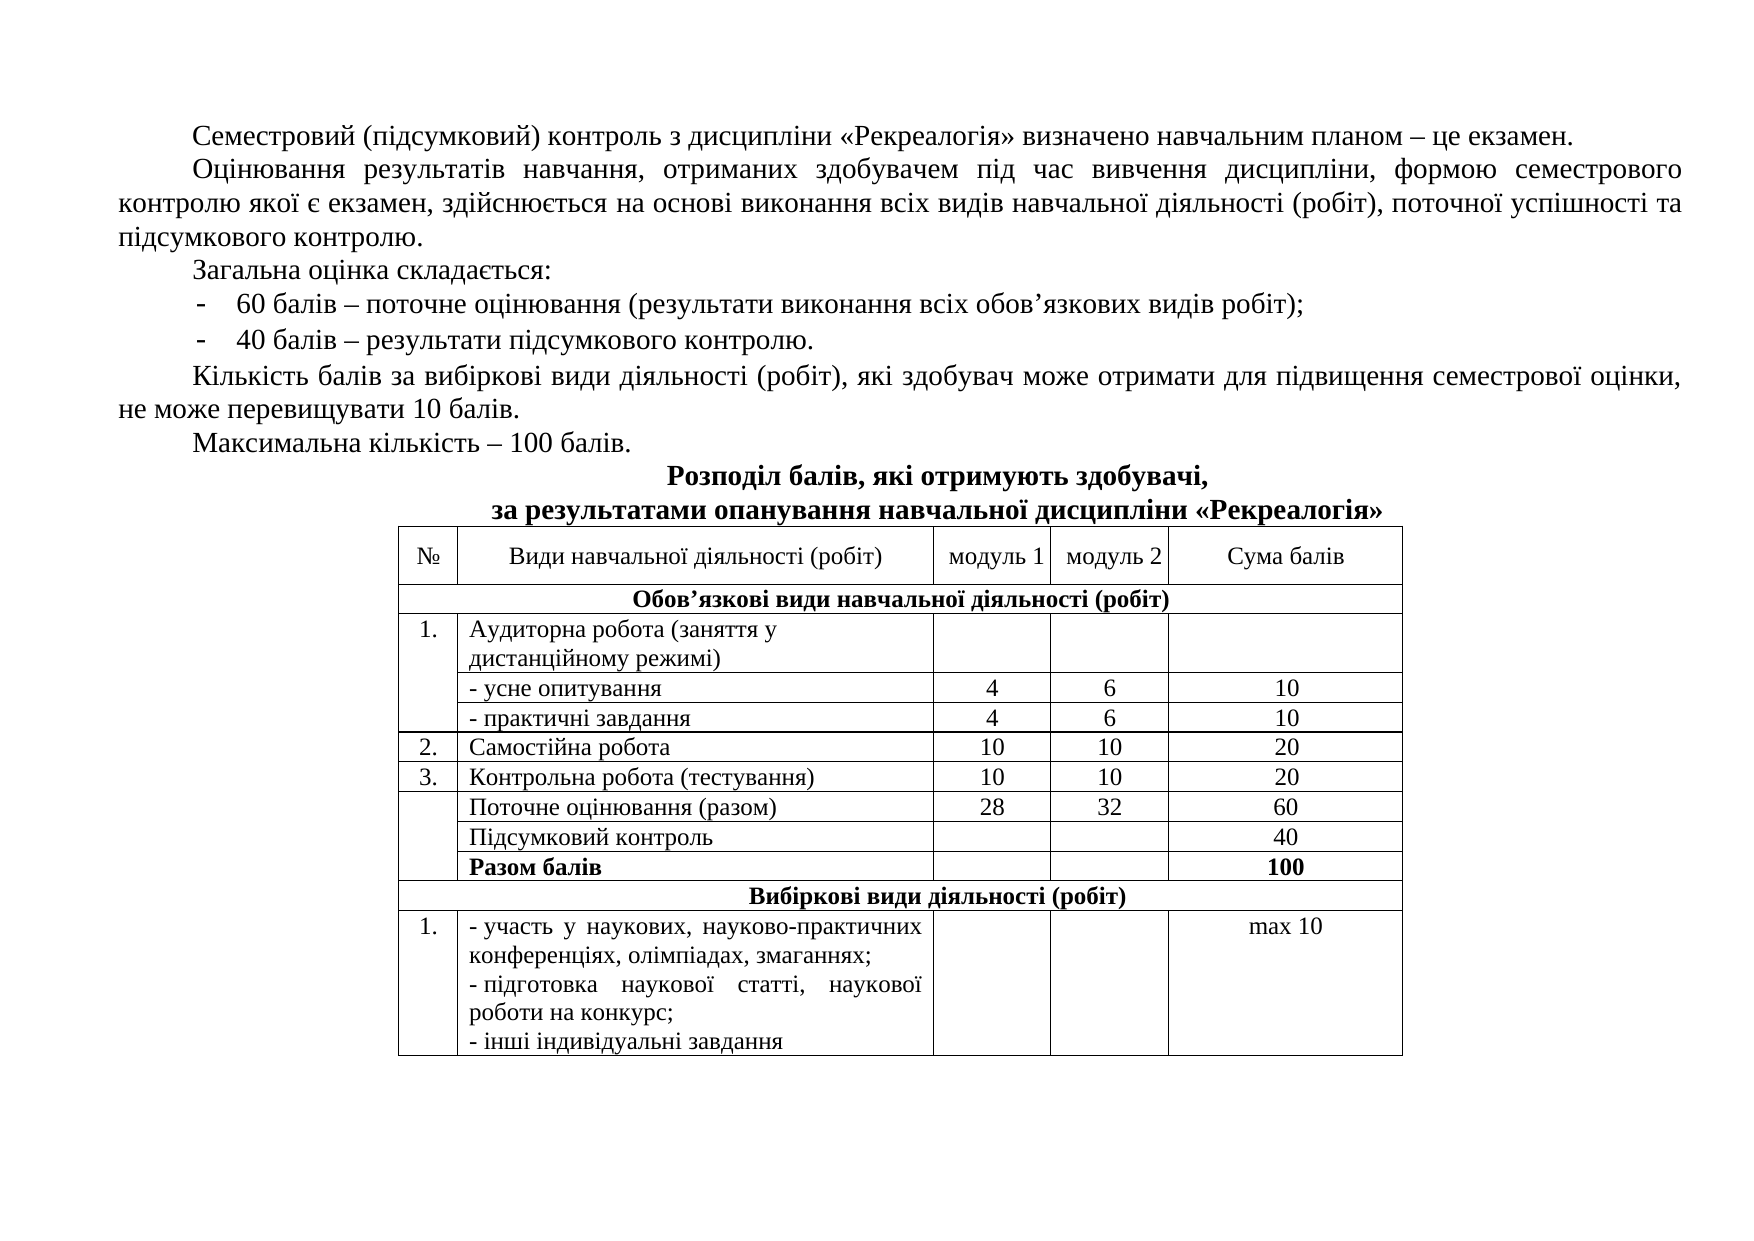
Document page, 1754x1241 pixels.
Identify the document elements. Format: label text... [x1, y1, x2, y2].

table_header № [399, 527, 457, 583]
table_cell 1. [399, 614, 457, 731]
text Розподіл балів, які отримують здобувачі, [118, 458, 1683, 492]
table_cell 1. [399, 911, 457, 1055]
table_cell 32 [1051, 792, 1168, 821]
table_cell 10 [934, 733, 1050, 761]
table_cell 20 [1169, 733, 1402, 761]
table_cell [1051, 614, 1168, 672]
table_header модуль 1 [934, 527, 1050, 583]
list 40 балів – результати підсумкового контролю. [192, 322, 1683, 358]
table_cell Обов’язкові види навчальної діяльності (робіт) [399, 585, 1402, 613]
table_cell [934, 614, 1050, 672]
text Максимальна кількість – 100 балів. [118, 425, 1683, 458]
text Кількість балів за вибіркові види діяльності (робіт), які здобувач може отримати для підвищення семестрової оцінки, не може перевищувати 10 балів. [118, 358, 1683, 425]
table_cell Контрольна робота (тестування) [458, 762, 933, 791]
table_cell 4 [934, 703, 1050, 731]
table_cell max 10 [1169, 911, 1402, 1055]
table_cell 28 [934, 792, 1050, 821]
table_cell 10 [1169, 703, 1402, 731]
table_header модуль 2 [1051, 527, 1168, 583]
table_cell [399, 792, 457, 880]
table_cell 10 [1051, 733, 1168, 761]
table_cell 3. [399, 762, 457, 791]
list 60 балів – поточне оцінювання (результати виконання всіх обов’язкових видів робіт); [192, 286, 1683, 322]
table_cell 100 [1169, 852, 1402, 880]
table_cell 10 [1051, 762, 1168, 791]
table_cell [934, 911, 1050, 1055]
table_cell Поточне оцінювання (разом) [458, 792, 933, 821]
table_cell Вибіркові види діяльності (робіт) [399, 881, 1402, 910]
table_cell - практичні завдання [458, 703, 933, 731]
table_cell [934, 852, 1050, 880]
table_cell [1051, 911, 1168, 1055]
table_cell - участь у наукових, науково-практичних конференціях, олімпіадах, змаганнях; - підготовка наукової статті, наукової роботи на конкурс; - інші індивідуальні завдання [458, 911, 933, 1055]
text Семестровий (підсумковий) контроль з дисципліни «Рекреалогія» визначено навчальним планом – це екзамен. [118, 118, 1683, 152]
table_cell Підсумковий контроль [458, 822, 933, 851]
table_cell 6 [1051, 703, 1168, 731]
table_cell самостійна робота [458, 733, 933, 761]
table_cell [1169, 614, 1402, 672]
table_cell 10 [1169, 673, 1402, 702]
table_cell 4 [934, 673, 1050, 702]
text Загальна оцінка складається: [118, 252, 1683, 286]
table_cell аудиторна робота (заняття у дистанційному режимі) [458, 614, 933, 672]
table_cell [1051, 822, 1168, 851]
table_cell 6 [1051, 673, 1168, 702]
table_cell Разом балів [458, 852, 933, 880]
table_cell 20 [1169, 762, 1402, 791]
table_cell 60 [1169, 792, 1402, 821]
table_cell - усне опитування [458, 673, 933, 702]
table_cell [934, 822, 1050, 851]
table_cell 10 [934, 762, 1050, 791]
table_cell 40 [1169, 822, 1402, 851]
table_header Види навчальної діяльності (робіт) [458, 527, 933, 583]
text за результатами опанування навчальної дисципліни «Рекреалогія» [118, 492, 1683, 526]
table_header Сума балів [1169, 527, 1402, 583]
table_cell [1051, 852, 1168, 880]
text Оцінювання результатів навчання, отриманих здобувачем під час вивчення дисципліни, формою семестрового контролю якої є екзамен, здійснюється на основі виконання всіх видів навчальної діяльності (робіт), поточної успішності та підсумкового контролю. [118, 152, 1683, 252]
table_cell 2. [399, 733, 457, 761]
